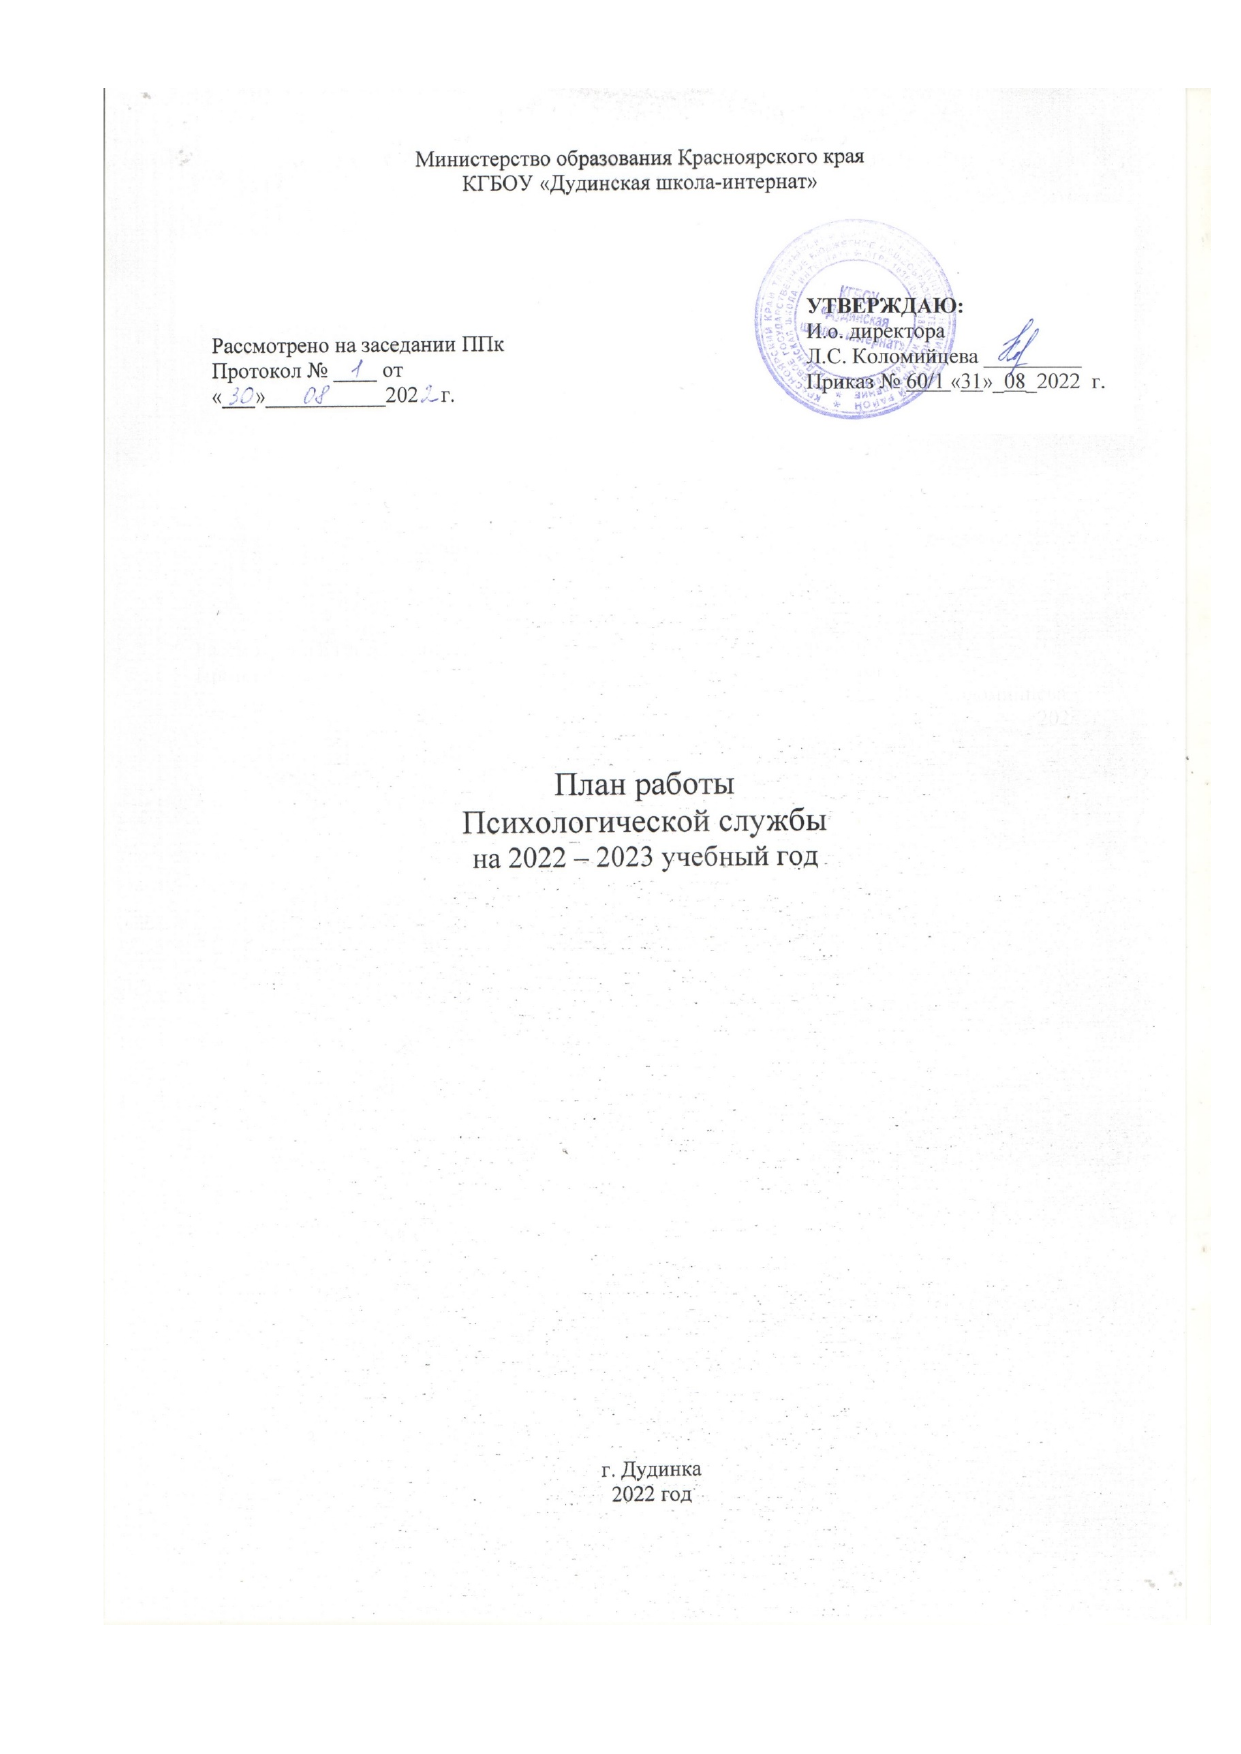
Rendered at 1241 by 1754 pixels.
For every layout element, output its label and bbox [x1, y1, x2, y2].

picture [103, 88, 1211, 1625]
